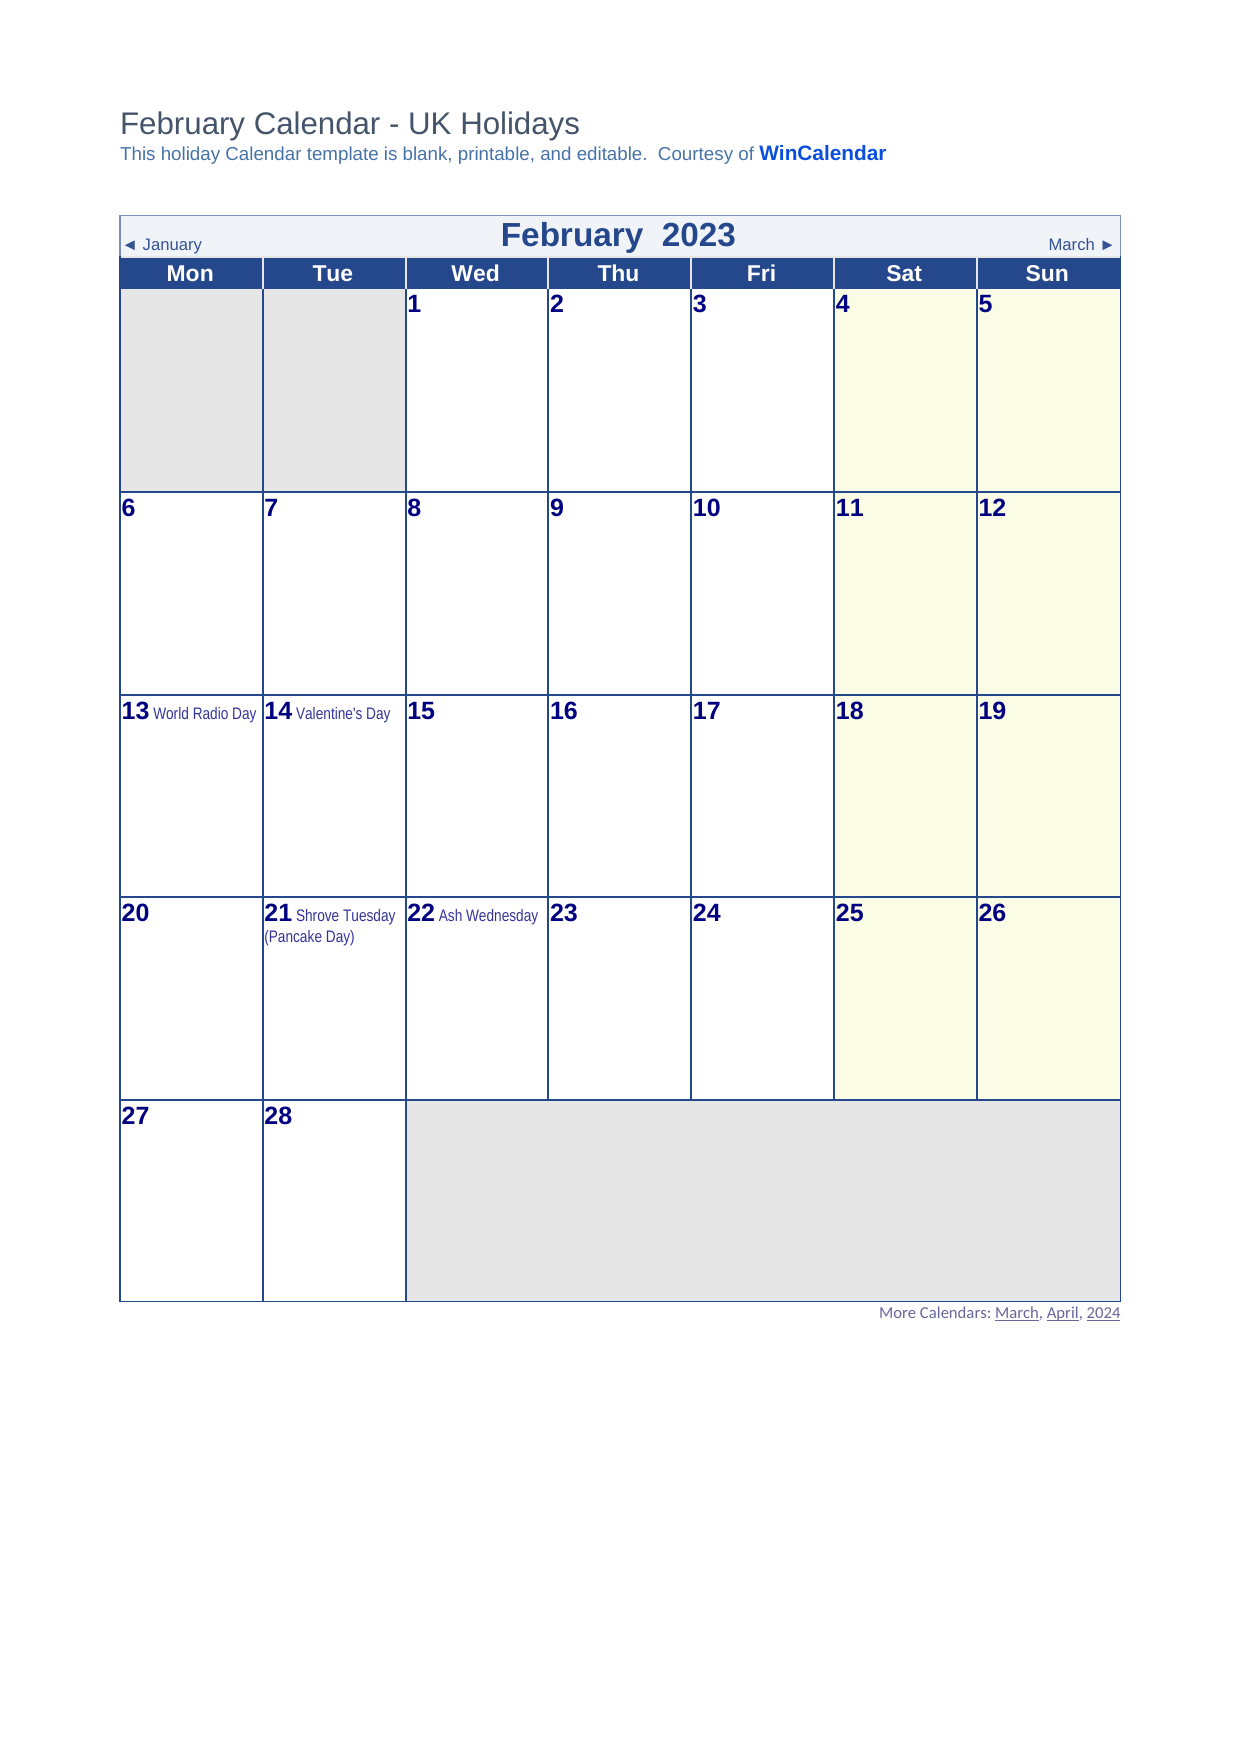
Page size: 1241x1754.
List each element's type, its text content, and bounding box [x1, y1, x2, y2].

table_cell 11 [835, 493, 976, 694]
table_cell 8 [407, 493, 547, 694]
table_cell [121, 289, 262, 491]
table_cell 19 [978, 696, 1120, 896]
table_cell Thu [549, 258, 690, 289]
table_cell 28 [264, 1101, 405, 1301]
table_cell 22 Ash Wednesday [407, 898, 547, 1099]
table_cell 27 [121, 1101, 262, 1301]
table_cell 2 [549, 289, 690, 491]
table_cell 3 [692, 289, 833, 491]
table_cell 13 World Radio Day [121, 696, 262, 896]
table_header February 2023 [263, 216, 977, 256]
table_cell 14 Valentine's Day [264, 696, 405, 896]
table_cell 7 [264, 493, 405, 694]
table_cell Fri [692, 258, 833, 289]
table_header March ► [977, 216, 1120, 256]
table_cell Wed [407, 258, 547, 289]
text February Calendar - UK Holidays This holiday Calendar template is blank, printable, and editable. Courtesy of WinCalendar [120, 105, 1120, 193]
table_cell Mon [121, 258, 262, 289]
table_cell 16 [549, 696, 690, 896]
table_cell 24 [692, 898, 833, 1099]
table_cell 9 [549, 493, 690, 694]
table_cell 25 [835, 898, 976, 1099]
table_cell Sun [978, 258, 1120, 289]
table_cell 15 [407, 696, 547, 896]
text More Calendars: March, April, 2024 [120, 1302, 1120, 1322]
table_cell 17 [692, 696, 833, 896]
table_cell 18 [835, 696, 976, 896]
table_cell 4 [835, 289, 976, 491]
table_cell 26 [978, 898, 1120, 1099]
table_cell 1 [407, 289, 547, 491]
table_cell 10 [692, 493, 833, 694]
table_cell 12 [978, 493, 1120, 694]
table_cell 23 [549, 898, 690, 1099]
table_header ◄ January [121, 216, 263, 256]
table_cell [407, 1101, 1120, 1301]
table_cell 20 [121, 898, 262, 1099]
table_cell Sat [835, 258, 976, 289]
table_cell 6 [121, 493, 262, 694]
table_cell 21 Shrove Tuesday (Pancake Day) [264, 898, 405, 1099]
table_cell [264, 289, 405, 491]
table_cell Tue [264, 258, 405, 289]
table_cell 5 [978, 289, 1120, 491]
